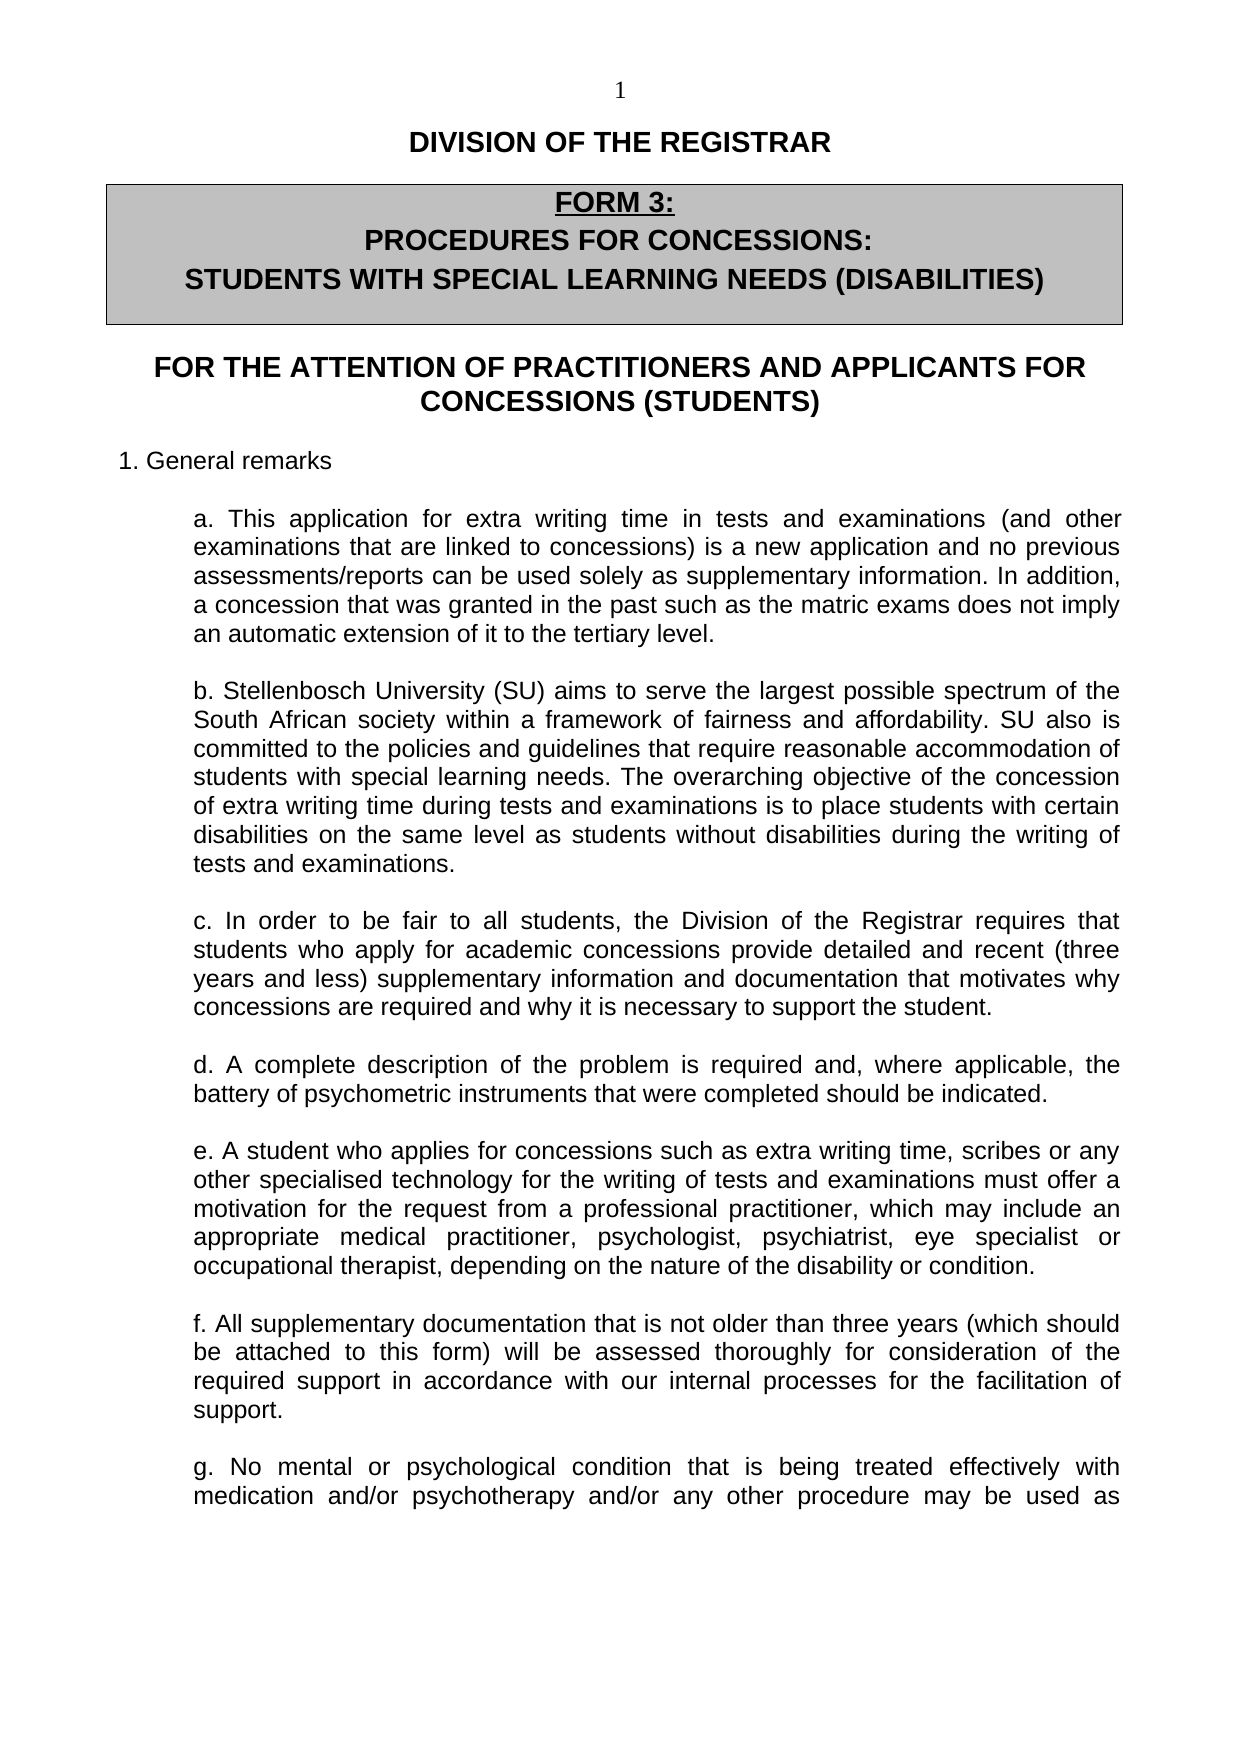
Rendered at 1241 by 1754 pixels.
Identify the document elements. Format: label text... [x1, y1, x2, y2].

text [193, 1452, 1122, 1510]
table_header FORM 3: PROCEDURES FOR CONCESSIONS: STUDENTS WITH SPECIAL LEARNING NEEDS (DISABILITIES) [107, 185, 1122, 324]
text FOR THE ATTENTION OF PRACTITIONERS AND APPLICANTS FOR CONCESSIONS (STUDENTS) [118, 350, 1122, 417]
text a. This application for extra writing time in tests and examinations (and other examinations that are linked to concessions) is a new application and no previous assessments/reports can be used solely as supplementary information. In addition, a concession that was granted in the past such as the matric exams does not imply an automatic extension of it to the tertiary level. [193, 503, 1122, 647]
text DIVISION OF THE REGISTRAR [118, 125, 1122, 159]
text e. A student who applies for concessions such as extra writing time, scribes or any other specialised technology for the writing of tests and examinations must offer a motivation for the request from a professional practitioner, which may include an appropriate medical practitioner, psychologist, psychiatrist, eye specialist or occupational therapist, depending on the nature of the disability or condition. [193, 1136, 1122, 1280]
text f. All supplementary documentation that is not older than three years (which should be attached to this form) will be assessed thoroughly for consideration of the required support in accordance with our internal processes for the facilitation of support. [193, 1308, 1122, 1423]
text 1. General remarks [118, 446, 1122, 475]
text c. In order to be fair to all students, the Division of the Registrar requires that students who apply for academic concessions provide detailed and recent (three years and less) supplementary information and documentation that motivates why concessions are required and why it is necessary to support the student. [193, 906, 1122, 1021]
text d. A complete description of the problem is required and, where applicable, the battery of psychometric instruments that were completed should be indicated. [193, 1050, 1122, 1107]
text b. Stellenbosch University (SU) aims to serve the largest possible spectrum of the South African society within a framework of fairness and affordability. SU also is committed to the policies and guidelines that require reasonable accommodation of students with special learning needs. The overarching objective of the concession of extra writing time during tests and examinations is to place students with certain disabilities on the same level as students without disabilities during the writing of tests and examinations. [193, 676, 1122, 877]
